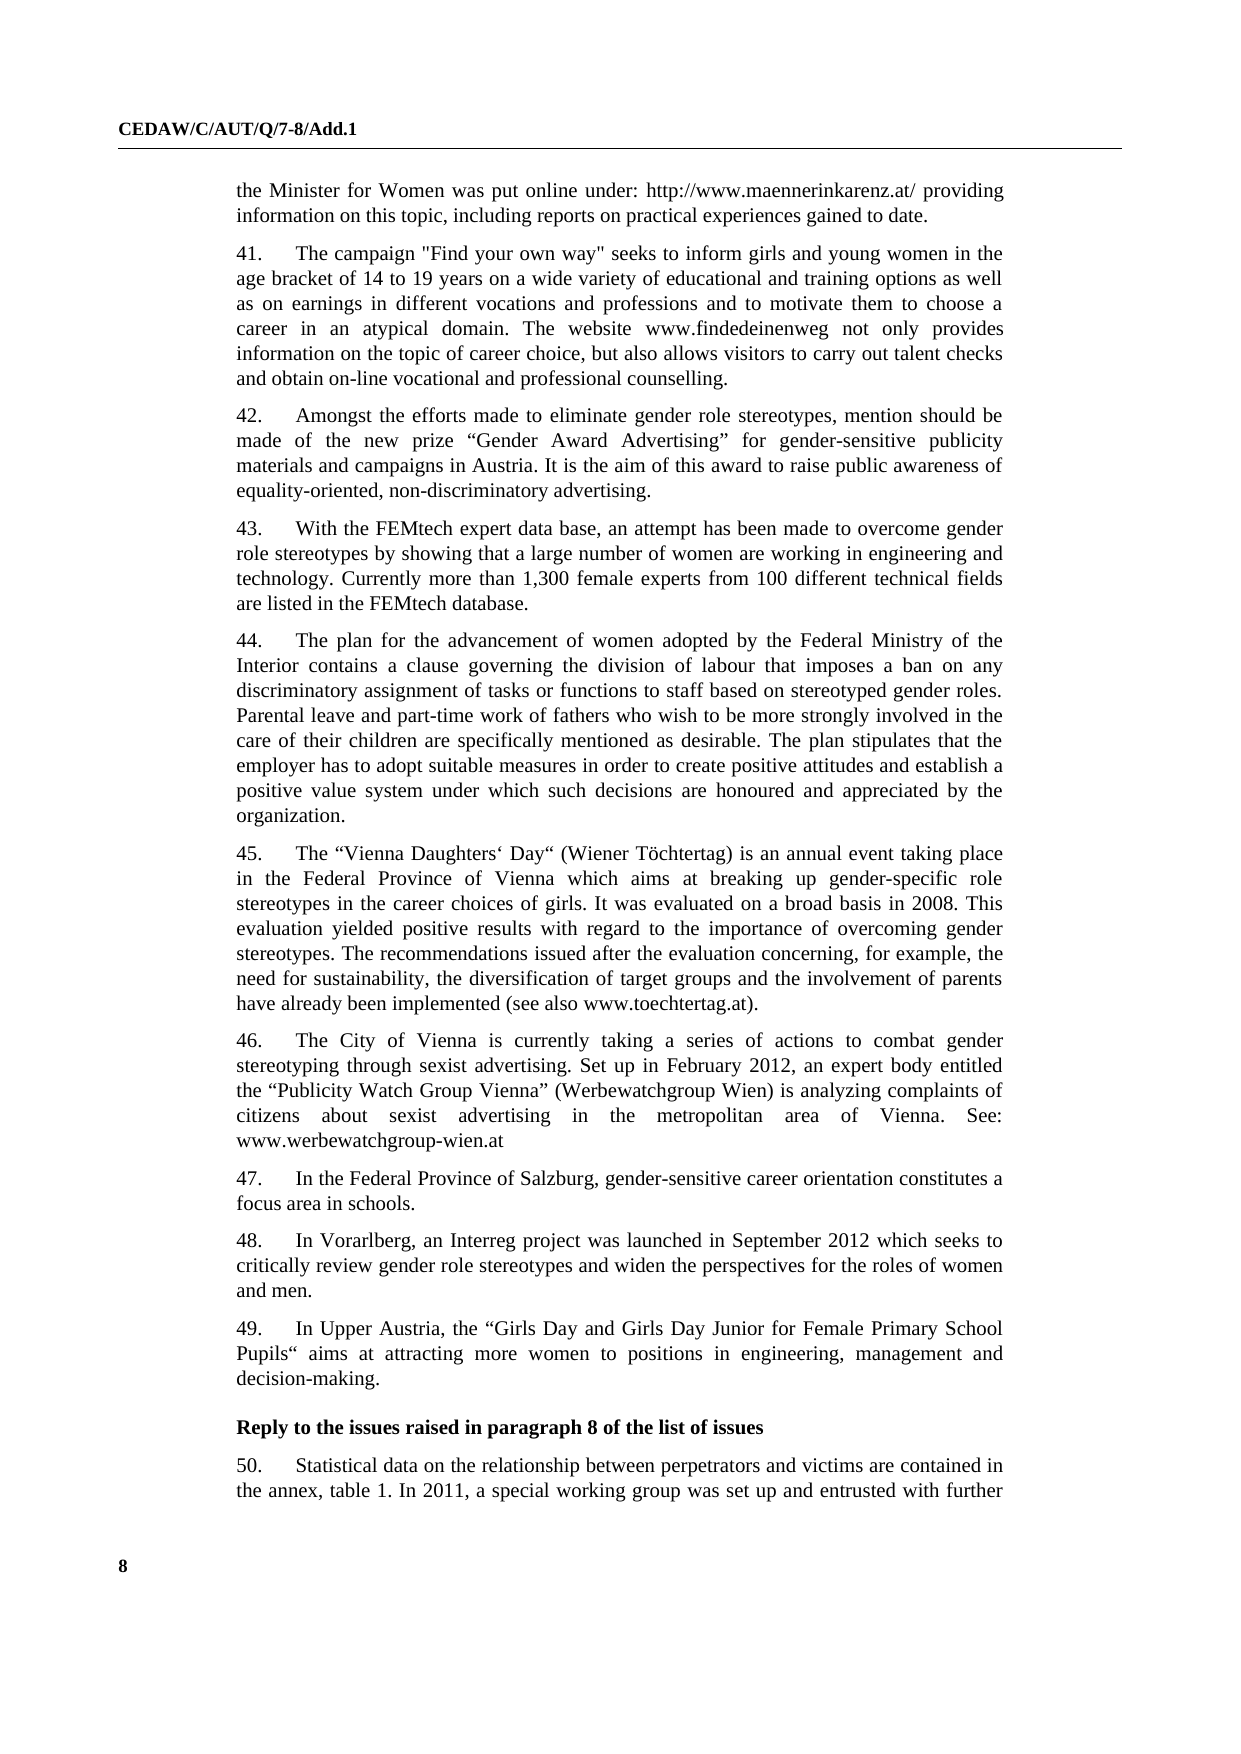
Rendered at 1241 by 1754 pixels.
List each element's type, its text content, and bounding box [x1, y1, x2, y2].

text 44. The plan for the advancement of women adopted by the Federal Ministry of the Interior contains a clause governing the division of labour that imposes a ban on any discriminatory assignment of tasks or functions to staff based on stereotyped gender roles. Parental leave and part-time work of fathers who wish to be more strongly involved in the care of their children are specifically mentioned as desirable. The plan stipulates that the employer has to adopt suitable measures in order to create positive attitudes and establish a positive value system under which such decisions are honoured and appreciated by the organization. [236, 627, 1004, 827]
text 45. The “Vienna Daughters‘ Day“ (Wiener Töchtertag) is an annual event taking place in the Federal Province of Vienna which aims at breaking up gender-specific role stereotypes in the career choices of girls. It was evaluated on a broad basis in 2008. This evaluation yielded positive results with regard to the importance of overcoming gender stereotypes. The recommendations issued after the evaluation concerning, for example, the need for sustainability, the diversification of target groups and the involvement of parents have already been implemented (see also www.toechtertag.at). [236, 840, 1004, 1015]
text 42. Amongst the efforts made to eliminate gender role stereotypes, mention should be made of the new prize “Gender Award Advertising” for gender-sensitive publicity materials and campaigns in . It is the aim of this award to raise public awareness of equality-oriented, non-discriminatory advertising. [236, 402, 1004, 502]
text 46. The City of is currently taking a series of actions to combat gender stereotyping through sexist advertising. Set up in February 2012, an expert body entitled the “Publicity Watch Group Vienna” (Werbewatchgroup Wien) is analyzing complaints of citizens about sexist advertising in the metropolitan area of . See: www.werbewatchgroup-wien.at [236, 1027, 1004, 1152]
text 43. With the FEMtech expert data base, an attempt has been made to overcome gender role stereotypes by showing that a large number of women are working in engineering and technology. Currently more than 1,300 female experts from 100 different technical fields are listed in the FEMtech database. [236, 515, 1004, 615]
text 49. In Upper Austria, the “Girls Day and Girls Day Junior for Female Primary School Pupils“ aims at attracting more women to positions in engineering, management and decision-making. [236, 1315, 1004, 1390]
text Reply to the issues raised in paragraph 8 of the list of issues [118, 1415, 1004, 1440]
text 48. In Vorarlberg, an Interreg project was launched in September 2012 which seeks to critically review gender role stereotypes and widen the perspectives for the roles of women and men. [236, 1227, 1004, 1302]
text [236, 177, 1004, 227]
text 47. In the Federal Province of Salzburg, gender-sensitive career orientation constitutes a focus area in schools. [236, 1165, 1004, 1215]
text 41. The campaign "Find your own way" seeks to inform girls and young women in the age bracket of 14 to 19 years on a wide variety of educational and training options as well as on earnings in different vocations and professions and to motivate them to choose a career in an atypical domain. The website www.findedeinenweg not only provides information on the topic of career choice, but also allows visitors to carry out talent checks and obtain on-line vocational and professional counselling. [236, 240, 1004, 390]
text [236, 1452, 1004, 1502]
